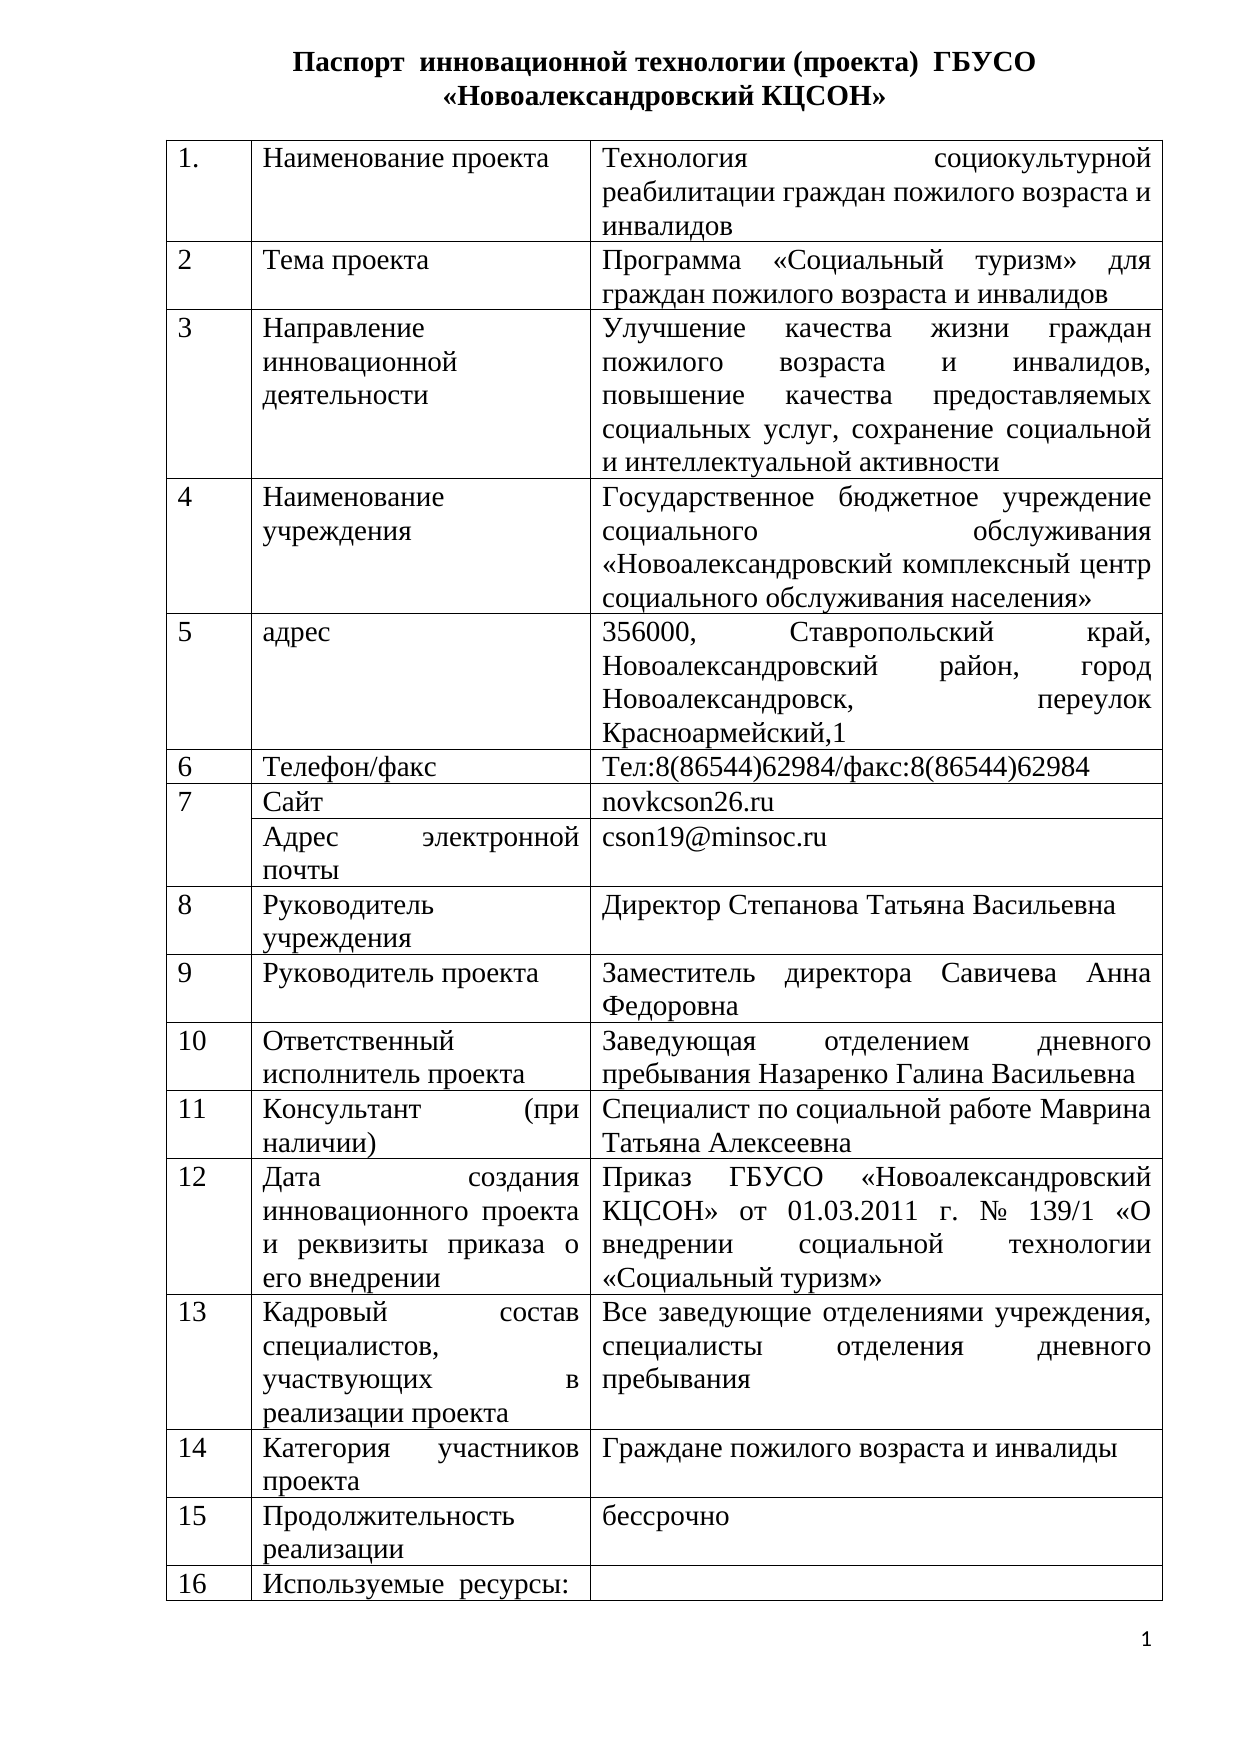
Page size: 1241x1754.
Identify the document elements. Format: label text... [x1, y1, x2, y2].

table_cell Руководитель проекта [252, 955, 590, 1022]
text Паспорт инновационной технологии (проекта) ГБУСО «Новоалександровский КЦСОН» [177, 44, 1152, 111]
table_cell Дата создания инновационного проекта и реквизиты приказа о его внедрении [252, 1159, 590, 1293]
table_cell 9 [167, 955, 251, 1022]
table_cell Телефон/факс [252, 750, 590, 783]
table_cell Направление инновационной деятельности [252, 310, 590, 478]
table_cell 4 [167, 479, 251, 613]
table_cell 356000, Ставропольский край, Новоалександровский район, город Новоалександровск, переулок Красноармейский,1 [591, 614, 1162, 748]
table_cell Приказ ГБУСО «Новоалександровский КЦСОН» от 01.03.2011 г. № 139/1 «О внедрении социальной технологии «Социальный туризм» [591, 1159, 1162, 1293]
table_cell novkcson26.ru [591, 784, 1162, 818]
table_cell Ответственный исполнитель проекта [252, 1023, 590, 1090]
table_cell 16 [167, 1566, 251, 1599]
table_cell Консультант (при наличии) [252, 1091, 590, 1158]
table_cell адрес [252, 614, 590, 748]
table_cell cson19@minsoc.ru [591, 819, 1162, 886]
table_cell Кадровый состав специалистов, участвующих в реализации проекта [252, 1295, 590, 1429]
table_header 1. [167, 141, 251, 241]
table_cell Наименование учреждения [252, 479, 590, 613]
table_cell Адрес электронной почты [252, 819, 590, 886]
table_cell 8 [167, 887, 251, 954]
table_cell [591, 1566, 1162, 1599]
table_cell Продолжительность реализации [252, 1498, 590, 1565]
table_cell Заведующая отделением дневного пребывания Назаренко Галина Васильевна [591, 1023, 1162, 1090]
table_cell Директор Степанова Татьяна Васильевна [591, 887, 1162, 954]
table_cell Руководитель учреждения [252, 887, 590, 954]
table_cell 5 [167, 614, 251, 748]
table_cell Улучшение качества жизни граждан пожилого возраста и инвалидов, повышение качества предоставляемых социальных услуг, сохранение социальной и интеллектуальной активности [591, 310, 1162, 478]
table_cell 11 [167, 1091, 251, 1158]
table_cell Тел:8(86544)62984/факс:8(86544)62984 [591, 750, 1162, 783]
table_cell бессрочно [591, 1498, 1162, 1565]
table_cell 13 [167, 1295, 251, 1429]
table_cell Государственное бюджетное учреждение социального обслуживания «Новоалександровский комплексный центр социального обслуживания населения» [591, 479, 1162, 613]
table_cell 12 [167, 1159, 251, 1293]
table_cell Сайт [252, 784, 590, 818]
table_cell 2 [167, 242, 251, 309]
table_cell Граждане пожилого возраста и инвалиды [591, 1430, 1162, 1497]
table_header Наименование проекта [252, 141, 590, 241]
table_cell 6 [167, 750, 251, 783]
table_cell Заместитель директора Савичева Анна Федоровна [591, 955, 1162, 1022]
table_cell Программа «Социальный туризм» для граждан пожилого возраста и инвалидов [591, 242, 1162, 309]
table_cell Категория участников проекта [252, 1430, 590, 1497]
table_cell 14 [167, 1430, 251, 1497]
table_cell Тема проекта [252, 242, 590, 309]
table_cell Используемые ресурсы: [252, 1566, 590, 1599]
table_cell 10 [167, 1023, 251, 1090]
table_cell Все заведующие отделениями учреждения, специалисты отделения дневного пребывания [591, 1295, 1162, 1429]
table_cell 7 [167, 784, 251, 886]
table_cell 3 [167, 310, 251, 478]
table_cell Специалист по социальной работе Маврина Татьяна Алексеевна [591, 1091, 1162, 1158]
table_header Технология социокультурной реабилитации граждан пожилого возраста и инвалидов [591, 141, 1162, 241]
table_cell 15 [167, 1498, 251, 1565]
